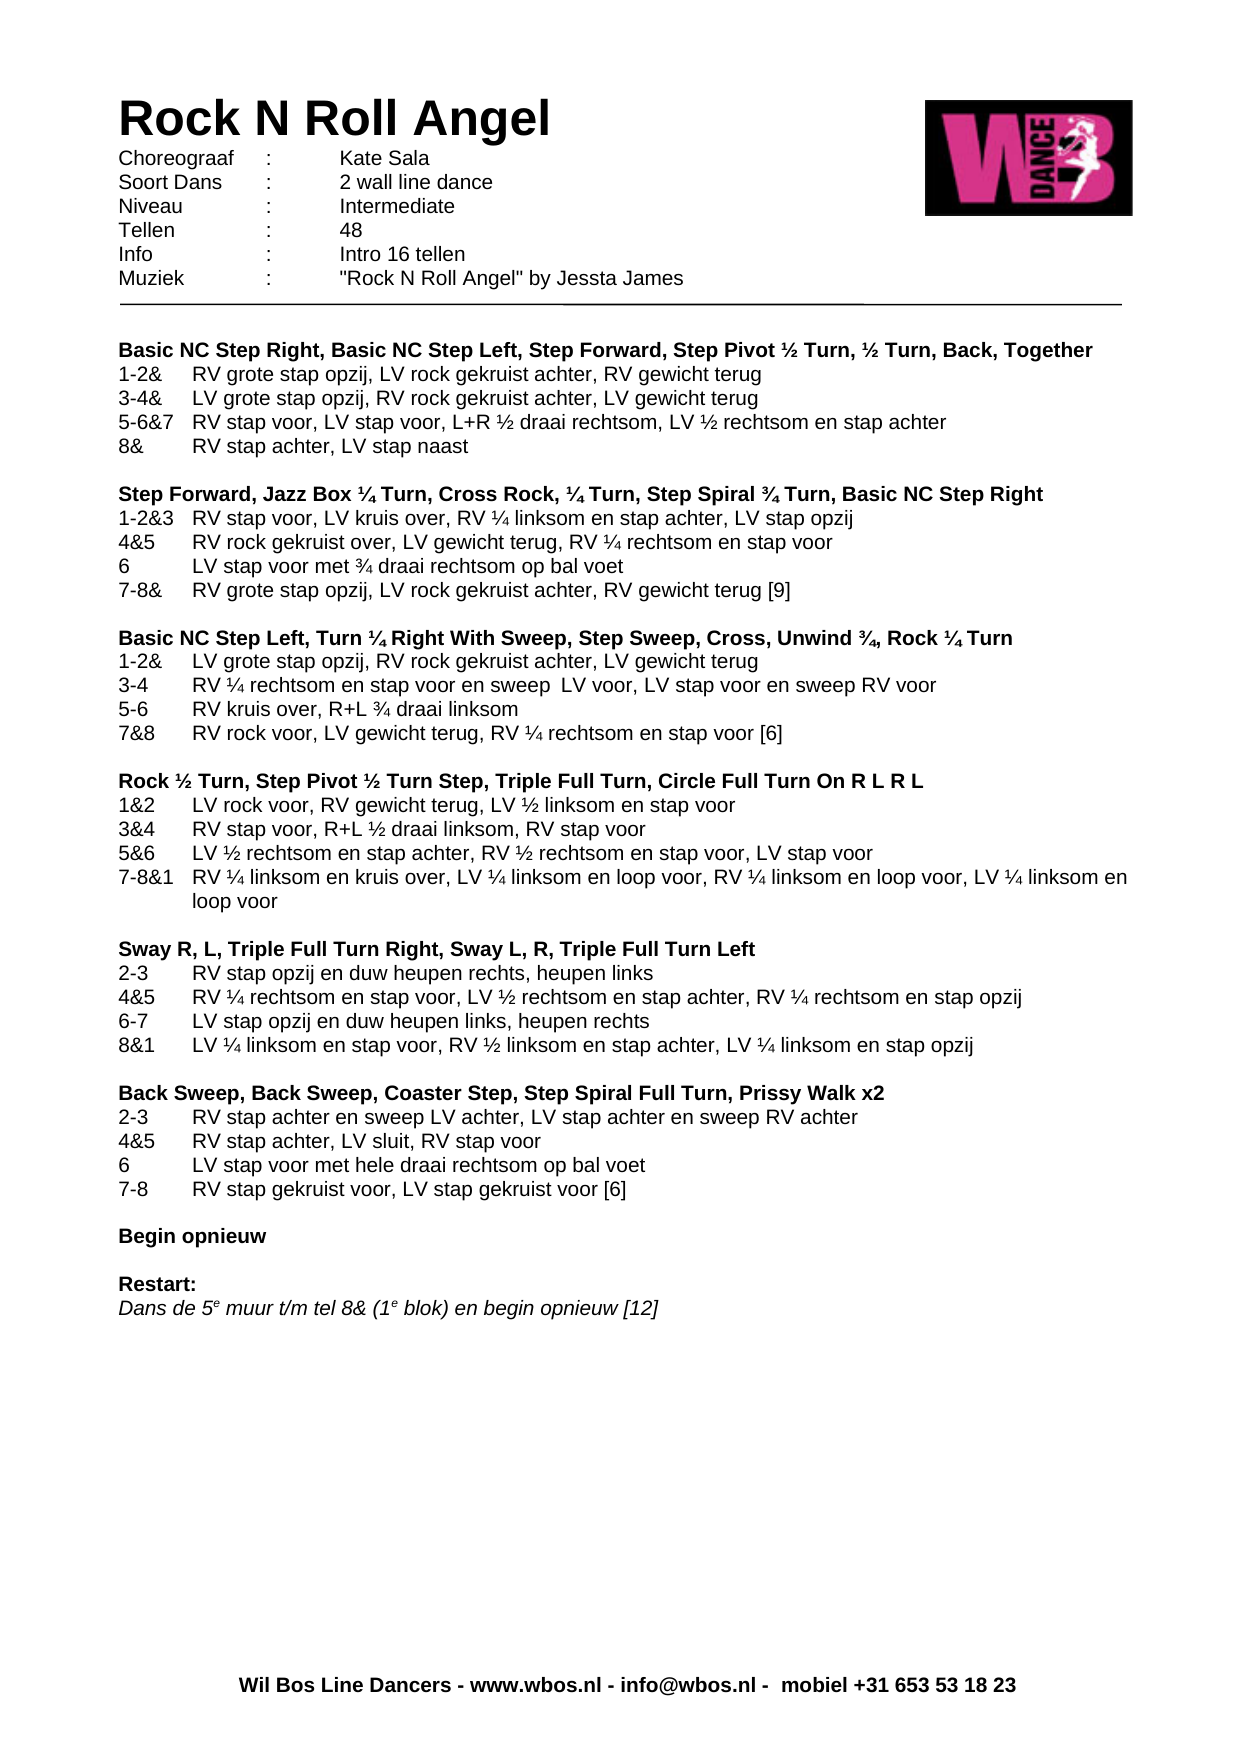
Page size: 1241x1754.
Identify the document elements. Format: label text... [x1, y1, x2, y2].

text 7-8& RV grote stap opzij, LV rock gekruist achter, RV gewicht terug [9] [118, 577, 1137, 601]
text 3-4 RV ¼ rechtsom en stap voor en sweep LV voor, LV stap voor en sweep RV voor [118, 673, 1137, 697]
text Step Forward, Jazz Box ¼ Turn, Cross Rock, ¼ Turn, Step Spiral ¾ Turn, Basic NC Step Right [118, 482, 1137, 506]
text Basic NC Step Right, Basic NC Step Left, Step Forward, Step Pivot ½ Turn, ½ Turn, Back, Together [118, 338, 1137, 362]
text Dans de 5e muur t/m tel 8& (1e blok) en begin opnieuw [12] [118, 1296, 1137, 1320]
text 8&1 LV ¼ linksom en stap voor, RV ½ linksom en stap achter, LV ¼ linksom en stap opzij [118, 1033, 1137, 1057]
text 2-3 RV stap opzij en duw heupen rechts, heupen links [118, 961, 1137, 985]
text 1&2 LV rock voor, RV gewicht terug, LV ½ linksom en stap voor [118, 793, 1137, 817]
text 3-4& LV grote stap opzij, RV rock gekruist achter, LV gewicht terug [118, 386, 1137, 410]
text 6 LV stap voor met ¾ draai rechtsom op bal voet [118, 553, 1137, 577]
text Muziek : "Rock N Roll Angel" by Jessta James [118, 266, 1137, 290]
text 5&6 LV ½ rechtsom en stap achter, RV ½ rechtsom en stap voor, LV stap voor [118, 841, 1137, 865]
text Rock ½ Turn, Step Pivot ½ Turn Step, Triple Full Turn, Circle Full Turn On R L R L [118, 769, 1137, 793]
text Soort Dans : 2 wall line dance [118, 170, 925, 194]
text 1-2& RV grote stap opzij, LV rock gekruist achter, RV gewicht terug [118, 362, 1137, 386]
text 6 LV stap voor met hele draai rechtsom op bal voet [118, 1152, 1137, 1176]
text 4&5 RV ¼ rechtsom en stap voor, LV ½ rechtsom en stap achter, RV ¼ rechtsom en stap opzij [118, 985, 1137, 1009]
text Basic NC Step Left, Turn ¼ Right With Sweep, Step Sweep, Cross, Unwind ¾, Rock ¼ Turn [118, 625, 1137, 649]
text Choreograaf : Kate Sala [118, 146, 925, 170]
text Rock N Roll Angel [118, 89, 1137, 146]
text 1-2& LV grote stap opzij, RV rock gekruist achter, LV gewicht terug [118, 649, 1137, 673]
text Restart: [118, 1272, 1137, 1296]
text 2-3 RV stap achter en sweep LV achter, LV stap achter en sweep RV achter [118, 1104, 1137, 1128]
text Niveau : Intermediate [118, 194, 1137, 218]
text Tellen : 48 [118, 218, 1137, 242]
text Sway R, L, Triple Full Turn Right, Sway L, R, Triple Full Turn Left [118, 937, 1137, 961]
text 6-7 LV stap opzij en duw heupen links, heupen rechts [118, 1009, 1137, 1033]
text 4&5 RV stap achter, LV sluit, RV stap voor [118, 1128, 1137, 1152]
text 8& RV stap achter, LV stap naast [118, 434, 1137, 458]
text Begin opnieuw [118, 1224, 1137, 1248]
text 1-2&3 RV stap voor, LV kruis over, RV ¼ linksom en stap achter, LV stap opzij [118, 506, 1137, 529]
text Info : Intro 16 tellen [118, 242, 1137, 266]
text 3&4 RV stap voor, R+L ½ draai linksom, RV stap voor [118, 817, 1137, 841]
text 5-6&7 RV stap voor, LV stap voor, L+R ½ draai rechtsom, LV ½ rechtsom en stap achter [118, 410, 1137, 434]
text Back Sweep, Back Sweep, Coaster Step, Step Spiral Full Turn, Prissy Walk x2 [118, 1081, 1137, 1104]
text 4&5 RV rock gekruist over, LV gewicht terug, RV ¼ rechtsom en stap voor [118, 529, 1137, 553]
text 7&8 RV rock voor, LV gewicht terug, RV ¼ rechtsom en stap voor [6] [118, 721, 1137, 745]
text 7-8 RV stap gekruist voor, LV stap gekruist voor [6] [118, 1176, 1137, 1200]
picture [925, 100, 1133, 216]
text 7-8&1 RV ¼ linksom en kruis over, LV ¼ linksom en loop voor, RV ¼ linksom en loop voor, LV ¼ linksom en loop voor [118, 865, 1137, 913]
text 5-6 RV kruis over, R+L ¾ draai linksom [118, 697, 1137, 721]
